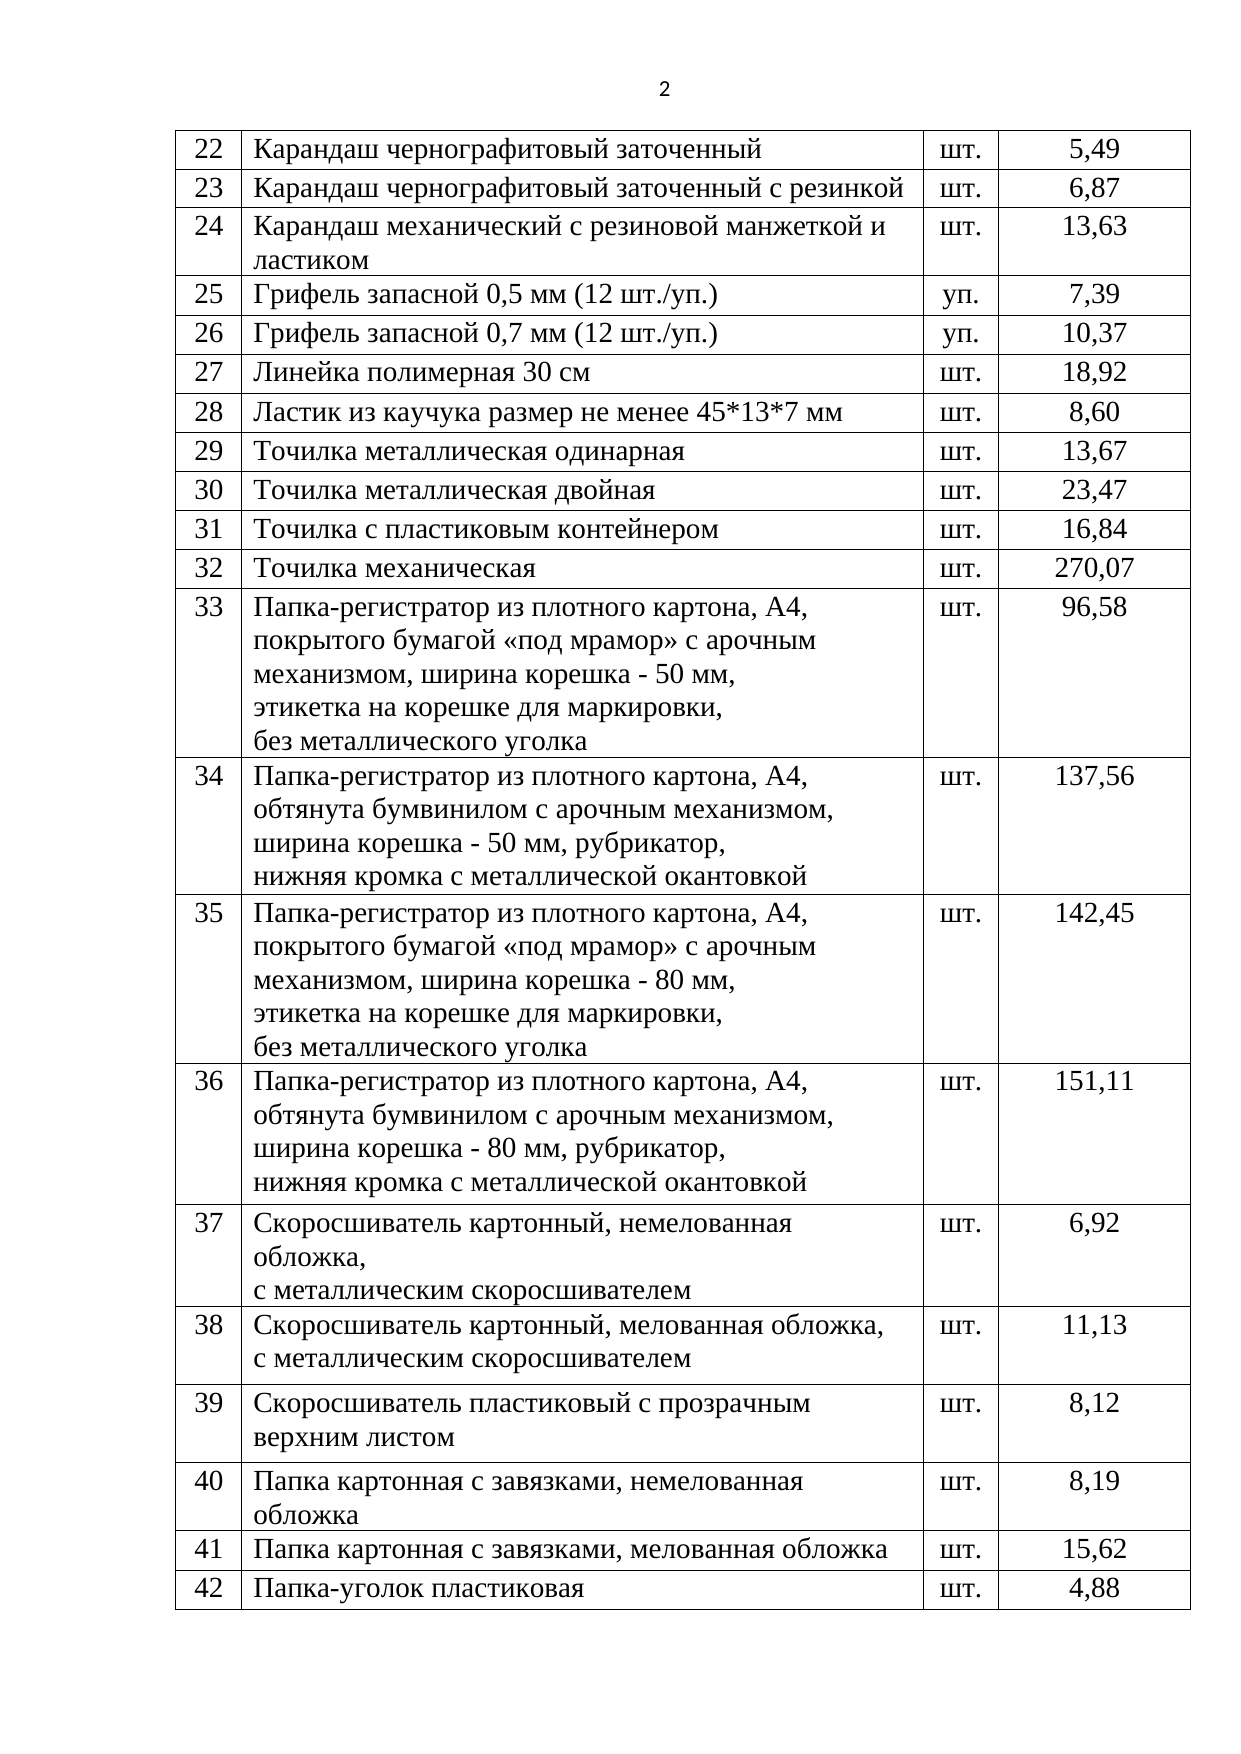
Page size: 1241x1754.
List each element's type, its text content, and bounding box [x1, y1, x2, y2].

table_cell 8,19 [999, 1463, 1190, 1530]
table_cell Точилка с пластиковым контейнером [242, 511, 923, 549]
table_cell Папка-уголок пластиковая [242, 1571, 923, 1608]
table_cell 28 [176, 394, 241, 432]
table_cell 26 [176, 316, 241, 353]
table_cell шт. [924, 589, 998, 757]
table_cell 13,63 [999, 208, 1190, 275]
table_cell Точилка металлическая двойная [242, 472, 923, 510]
table_cell Точилка металлическая одинарная [242, 433, 923, 471]
table_cell 36 [176, 1064, 241, 1204]
table_cell шт. [924, 1571, 998, 1608]
table_cell 4,88 [999, 1571, 1190, 1608]
table_cell 15,62 [999, 1531, 1190, 1569]
table_cell Скоросшиватель пластиковый с прозрачным верхним листом [242, 1385, 923, 1462]
table_cell 8,60 [999, 394, 1190, 432]
table_cell Скоросшиватель картонный, мелованная обложка, с металлическим скоросшивателем [242, 1307, 923, 1384]
table_cell 96,58 [999, 589, 1190, 757]
table_cell Грифель запасной 0,5 мм (12 шт./уп.) [242, 276, 923, 314]
table_cell 35 [176, 895, 241, 1062]
table_cell 11,13 [999, 1307, 1190, 1384]
table_cell шт. [924, 1463, 998, 1530]
table_cell 6,92 [999, 1205, 1190, 1306]
table_cell 32 [176, 550, 241, 588]
table_cell 30 [176, 472, 241, 510]
table_cell Папка картонная с завязками, мелованная обложка [242, 1531, 923, 1569]
table_cell шт. [924, 1385, 998, 1462]
table_cell Линейка полимерная 30 см [242, 355, 923, 393]
table_cell шт. [924, 472, 998, 510]
table_cell 13,67 [999, 433, 1190, 471]
table_cell 6,87 [999, 170, 1190, 207]
table_cell 16,84 [999, 511, 1190, 549]
table_cell 42 [176, 1571, 241, 1608]
table_cell шт. [924, 394, 998, 432]
table_cell Грифель запасной 0,7 мм (12 шт./уп.) [242, 316, 923, 353]
table_cell 33 [176, 589, 241, 757]
table_cell Папка-регистратор из плотного картона, А4, обтянута бумвинилом с арочным механизмом, ширина корешка - 80 мм, рубрикатор, нижняя кромка с металлической окантовкой [242, 1064, 923, 1204]
table_cell шт. [924, 1531, 998, 1569]
table_cell Ластик из каучука размер не менее 45*13*7 мм [242, 394, 923, 432]
table_cell 270,07 [999, 550, 1190, 588]
table_cell Карандаш чернографитовый заточенный с резинкой [242, 170, 923, 207]
table_cell шт. [924, 433, 998, 471]
table_cell Папка-регистратор из плотного картона, А4, обтянута бумвинилом с арочным механизмом, ширина корешка - 50 мм, рубрикатор, нижняя кромка с металлической окантовкой [242, 758, 923, 894]
table_cell 23,47 [999, 472, 1190, 510]
table_cell 7,39 [999, 276, 1190, 314]
table_cell 31 [176, 511, 241, 549]
table_cell шт. [924, 1064, 998, 1204]
table_cell 40 [176, 1463, 241, 1530]
table_cell шт. [924, 208, 998, 275]
table_cell 27 [176, 355, 241, 393]
table_cell Точилка механическая [242, 550, 923, 588]
table_cell 29 [176, 433, 241, 471]
table_cell 37 [176, 1205, 241, 1306]
table_cell Карандаш чернографитовый заточенный [242, 131, 923, 169]
table_cell 151,11 [999, 1064, 1190, 1204]
table_cell 5,49 [999, 131, 1190, 169]
table_cell Папка-регистратор из плотного картона, А4, покрытого бумагой «под мрамор» с арочным механизмом, ширина корешка - 50 мм, этикетка на корешке для маркировки, без металлического уголка [242, 589, 923, 757]
table_cell 8,12 [999, 1385, 1190, 1462]
table_cell 38 [176, 1307, 241, 1384]
table_cell 41 [176, 1531, 241, 1569]
table_cell Карандаш механический с резиновой манжеткой и ластиком [242, 208, 923, 275]
table_cell шт. [924, 550, 998, 588]
table_cell шт. [924, 758, 998, 894]
table_cell 137,56 [999, 758, 1190, 894]
table_cell шт. [924, 895, 998, 1062]
table_cell Папка-регистратор из плотного картона, А4, покрытого бумагой «под мрамор» с арочным механизмом, ширина корешка - 80 мм, этикетка на корешке для маркировки, без металлического уголка [242, 895, 923, 1062]
table_cell уп. [924, 316, 998, 353]
table_cell Скоросшиватель картонный, немелованная обложка, с металлическим скоросшивателем [242, 1205, 923, 1306]
table_cell 24 [176, 208, 241, 275]
table_cell шт. [924, 355, 998, 393]
table_cell 18,92 [999, 355, 1190, 393]
table_cell шт. [924, 1205, 998, 1306]
table_cell уп. [924, 276, 998, 314]
table_cell шт. [924, 170, 998, 207]
table_cell 22 [176, 131, 241, 169]
table_cell 23 [176, 170, 241, 207]
table_cell шт. [924, 1307, 998, 1384]
table_cell 142,45 [999, 895, 1190, 1062]
table_cell 39 [176, 1385, 241, 1462]
table_cell шт. [924, 131, 998, 169]
table_cell 10,37 [999, 316, 1190, 353]
table_cell шт. [924, 511, 998, 549]
table_cell 34 [176, 758, 241, 894]
table_cell Папка картонная с завязками, немелованная обложка [242, 1463, 923, 1530]
table_cell 25 [176, 276, 241, 314]
